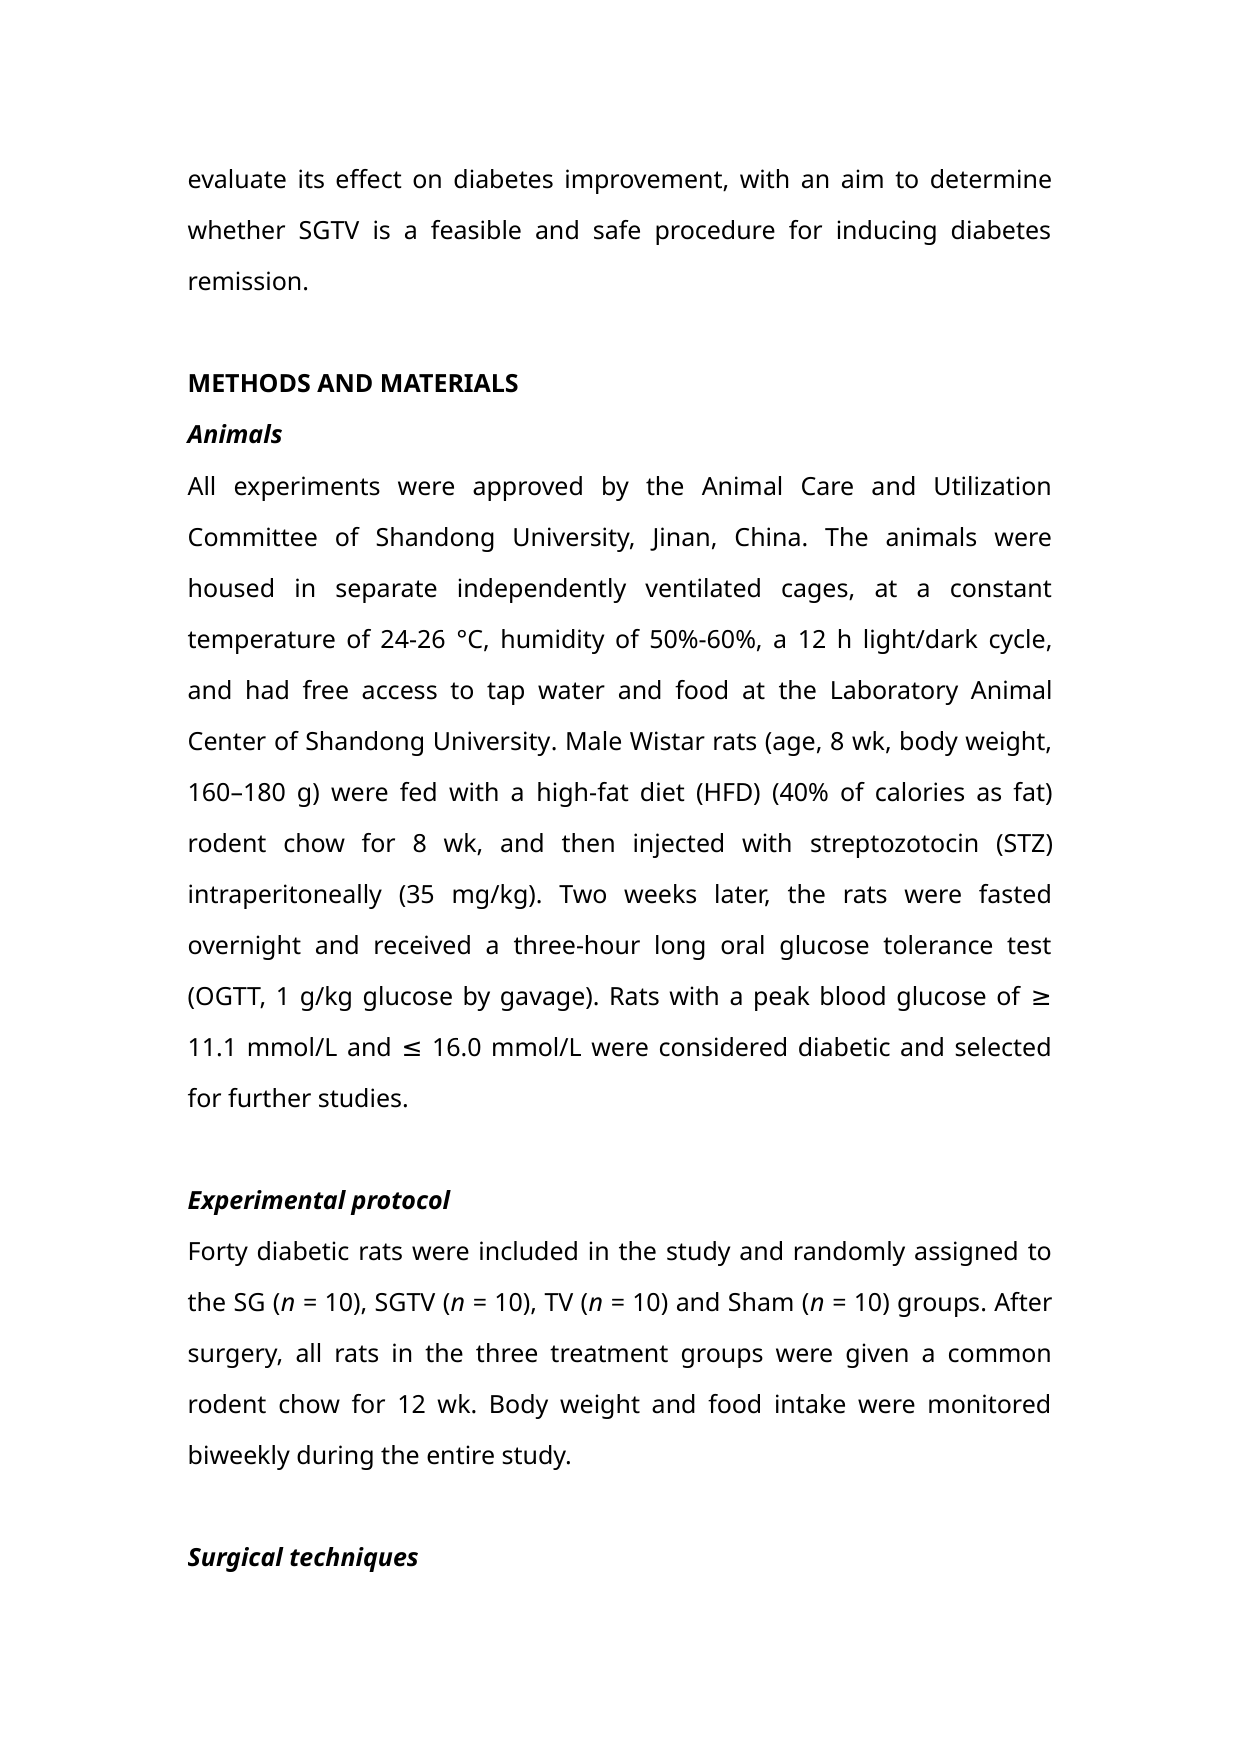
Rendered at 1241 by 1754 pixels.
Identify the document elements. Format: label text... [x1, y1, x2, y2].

text Animals [187, 417, 1053, 451]
text Forty diabetic rats were included in the study and randomly assigned to the SG (n = 10), SGTV (n = 10), TV (n = 10) and Sham (n = 10) groups. After surgery, all rats in the three treatment groups were given a common rodent chow for 12 wk. Body weight and food intake were monitored biweekly during the entire study. [187, 1234, 1053, 1472]
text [187, 162, 1053, 298]
text Methods and materials [187, 366, 1053, 400]
text Experimental protocol [187, 1183, 1053, 1217]
text All experiments were approved by the Animal Care and Utilization Committee of , . The animals were housed in separate independently ventilated cages, at a constant temperature of 24-26 °C, humidity of 50%-60%, a 12 h light/dark cycle, and had free access to tap water and food at the Laboratory Animal Center of University. Male Wistar rats (age, 8 wk, body weight, 160–180 g) were fed with a high-fat diet (HFD) (40% of calories as fat) rodent chow for 8 wk, and then injected with streptozotocin (STZ) intraperitoneally (35 mg/kg). Two weeks later, the rats were fasted overnight and received a three-hour long oral glucose tolerance test (OGTT, 1 g/kg glucose by gavage). Rats with a peak blood glucose of ≥ 11.1 mmol/L and ≤ 16.0 mmol/L were considered diabetic and selected for further studies. [187, 468, 1053, 1115]
text Surgical techniques [187, 1540, 1053, 1574]
